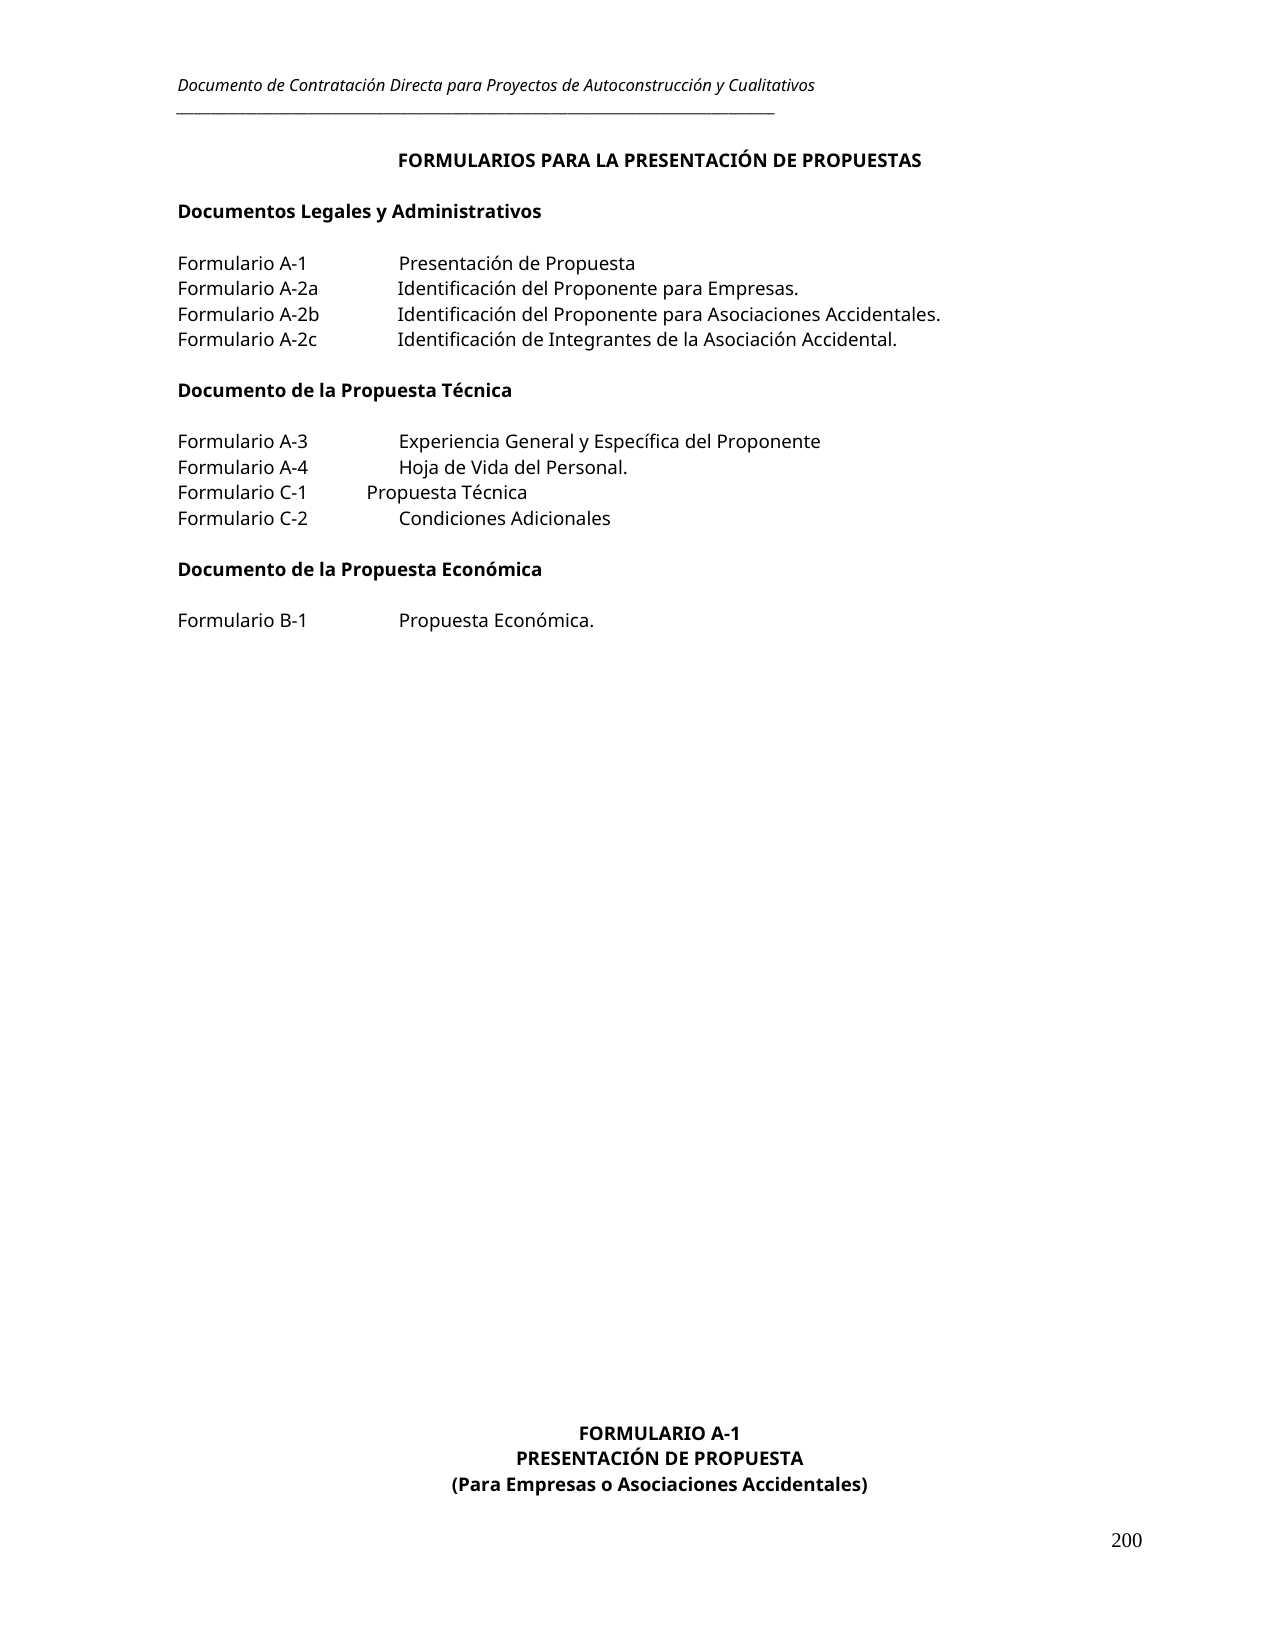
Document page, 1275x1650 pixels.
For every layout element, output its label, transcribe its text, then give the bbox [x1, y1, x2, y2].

text (Para Empresas o Asociaciones Accidentales) [177, 1471, 1142, 1496]
text Formulario A-2a Identificación del Proponente para Empresas. [177, 275, 1142, 301]
text Formulario C-2 Condiciones Adicionales [177, 505, 1142, 531]
text Formulario A-4 Hoja de Vida del Personal. [177, 454, 1142, 479]
text Documentos Legales y Administrativos [177, 199, 1142, 224]
text FORMULARIOS PARA LA PRESENTACIÓN DE PROPUESTAS [177, 148, 1142, 173]
text Formulario B-1 Propuesta Económica. [177, 607, 1142, 633]
text FORMULARIO A-1 [177, 1420, 1142, 1445]
text Formulario A-3 Experiencia General y Específica del Proponente [177, 428, 1142, 454]
text Formulario A-1 Presentación de Propuesta [177, 250, 1142, 275]
text Documento de la Propuesta Económica [177, 556, 1142, 582]
text Formulario C-1 Propuesta Técnica [177, 479, 1142, 505]
text PRESENTACIÓN DE PROPUESTA [177, 1445, 1142, 1471]
text Formulario A-2c Identificación de Integrantes de la Asociación Accidental. [177, 326, 1142, 352]
text Formulario A-2b Identificación del Proponente para Asociaciones Accidentales. [177, 301, 1142, 326]
text Documento de la Propuesta Técnica [177, 377, 1142, 403]
